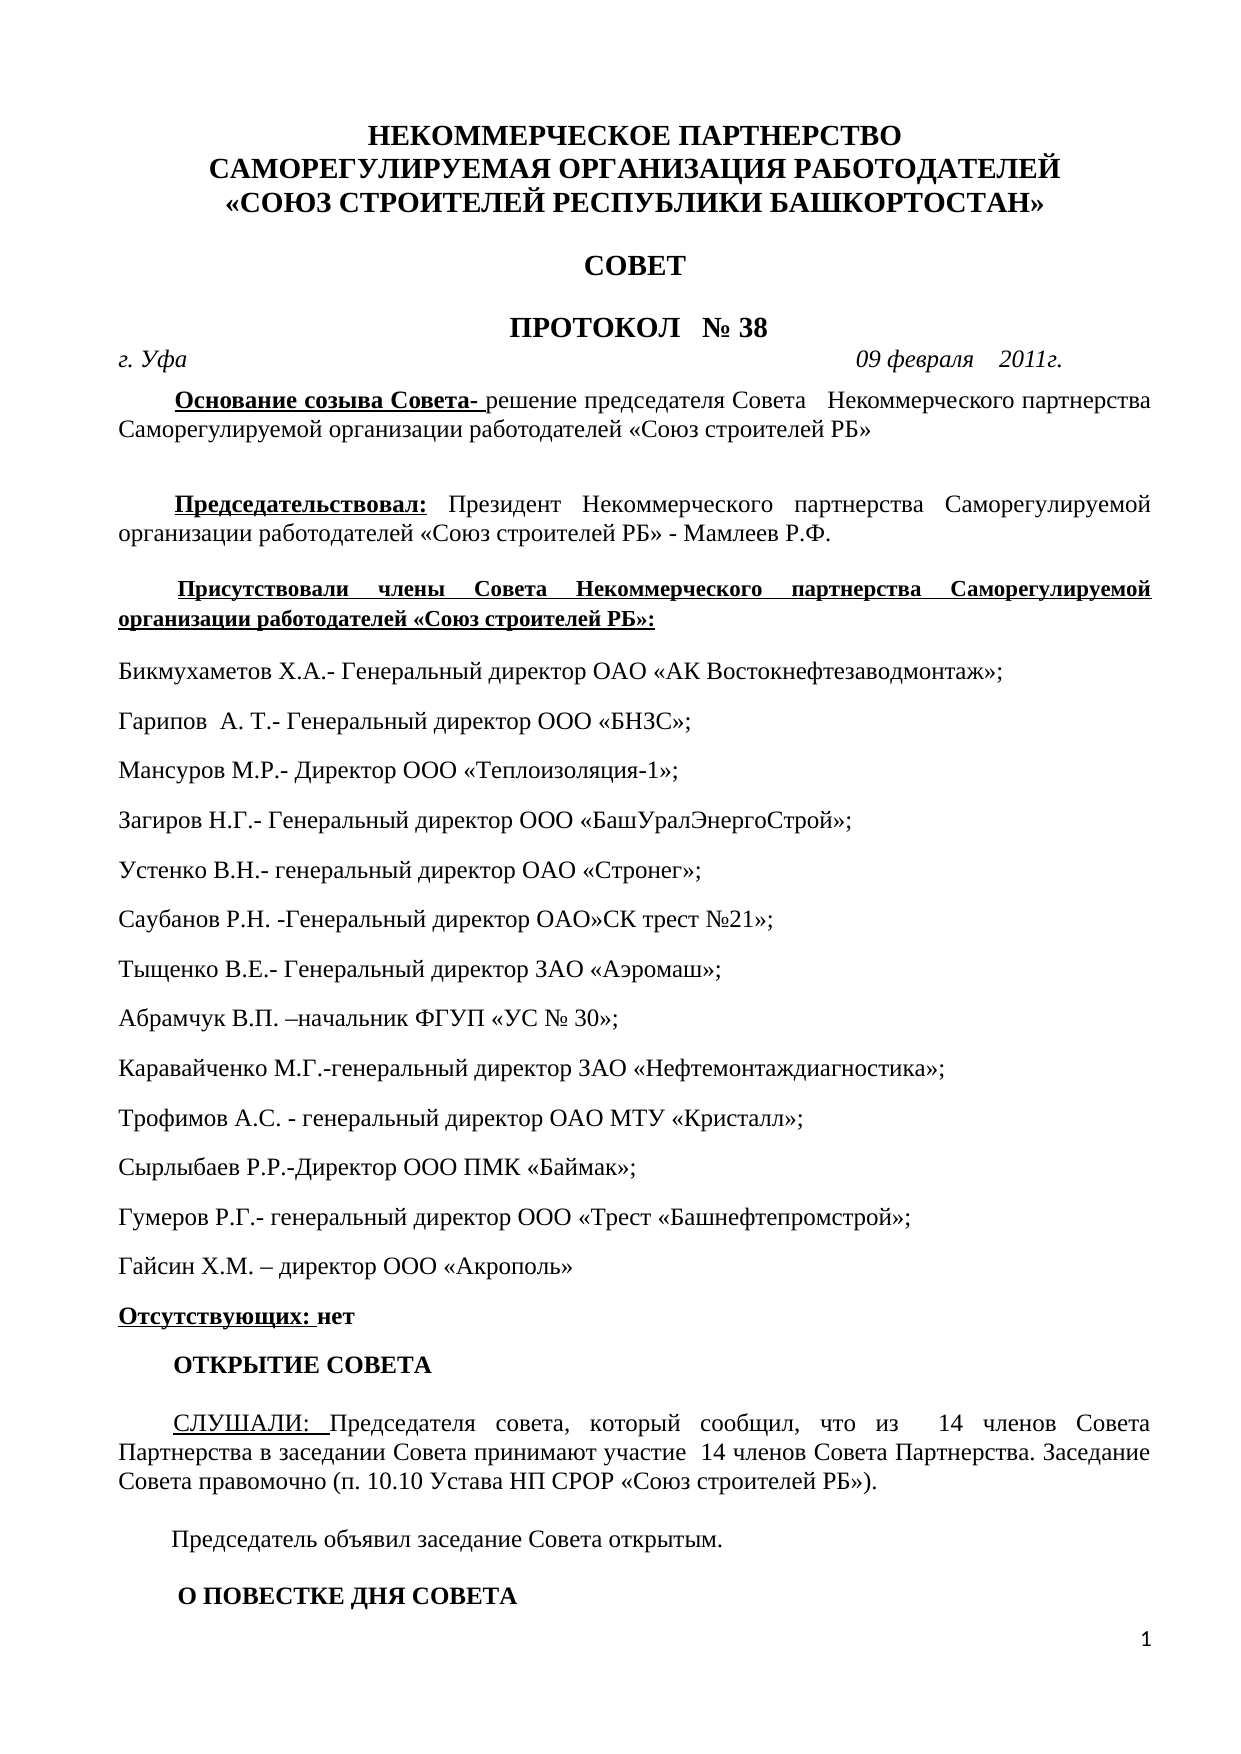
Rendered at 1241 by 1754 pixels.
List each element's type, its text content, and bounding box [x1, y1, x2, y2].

text Гумеров Р.Г.- генеральный директор ООО «Трест «Башнефтепромстрой»; [118, 1202, 1152, 1231]
text Гайсин Х.М. – директор ООО «Акрополь» [118, 1251, 1152, 1280]
text Саубанов Р.Н. -Генеральный директор ОАО»СК трест №21»; [118, 904, 1152, 933]
text Загиров Н.Г.- Генеральный директор ООО «БашУралЭнергоСтрой»; [118, 805, 1152, 834]
text Отсутствующих: нет [118, 1301, 1152, 1330]
text Председательствовал: Президент Некоммерческого партнерства Саморегулируемой организации работодателей «Союз строителей РБ» - Мамлеев Р.Ф. [118, 489, 1152, 546]
text Основание созыва Совета- решение председателя Совета Некоммерческого партнерства Саморегулируемой организации работодателей «Союз строителей РБ» [118, 385, 1152, 443]
text Гарипов А. Т.- Генеральный директор ООО «БНЗС»; [118, 706, 1152, 735]
text «СОЮЗ СТРОИТЕЛЕЙ РЕСПУБЛИКИ БАШКОРТОСТАН» [118, 185, 1152, 219]
text ПРОТОКОЛ № 38 [118, 311, 1152, 344]
text Каравайченко М.Г.-генеральный директор ЗАО «Нефтемонтаждиагностика»; [118, 1053, 1152, 1082]
text Мансуров М.Р.- Директор ООО «Теплоизоляция-1»; [118, 756, 1152, 784]
text Абрамчук В.П. –начальник ФГУП «УС № 30»; [118, 1003, 1152, 1032]
text Устенко В.Н.- генеральный директор ОАО «Стронег»; [118, 855, 1152, 883]
text О ПОВЕСТКЕ ДНЯ СОВЕТА [118, 1581, 1152, 1610]
text ОТКРЫТИЕ СОВЕТА [118, 1351, 1152, 1379]
text Сырлыбаев Р.Р.-Директор ООО ПМК «Баймак»; [118, 1152, 1152, 1181]
text Председатель объявил заседание Совета открытым. [118, 1524, 1152, 1553]
text САМОРЕГУЛИРУЕМАЯ ОРГАНИЗАЦИЯ РАБОТОДАТЕЛЕЙ [118, 152, 1152, 185]
text СОВЕТ [118, 248, 1152, 281]
text Трофимов А.С. - генеральный директор ОАО МТУ «Кристалл»; [118, 1103, 1152, 1131]
text НЕКОММЕРЧЕСКОЕ ПАРТНЕРСТВО [118, 118, 1152, 152]
text СЛУШАЛИ: Председателя совета, который сообщил, что из 14 членов Совета Партнерства в заседании Совета принимают участие 14 членов Совета Партнерства. Заседание Совета правомочно (п. 10.10 Устава НП СРОР «Союз строителей РБ»). [118, 1408, 1152, 1495]
text Тыщенко В.Е.- Генеральный директор ЗАО «Аэромаш»; [118, 954, 1152, 983]
text г. Уфа 09 февраля 2011г. [118, 344, 1152, 373]
text Присутствовали члены Совета Некоммерческого партнерства Саморегулируемой организации работодателей «Союз строителей РБ»: [118, 575, 1152, 632]
text Бикмухаметов Х.А.- Генеральный директор ОАО «АК Востокнефтезаводмонтаж»; [118, 656, 1152, 685]
